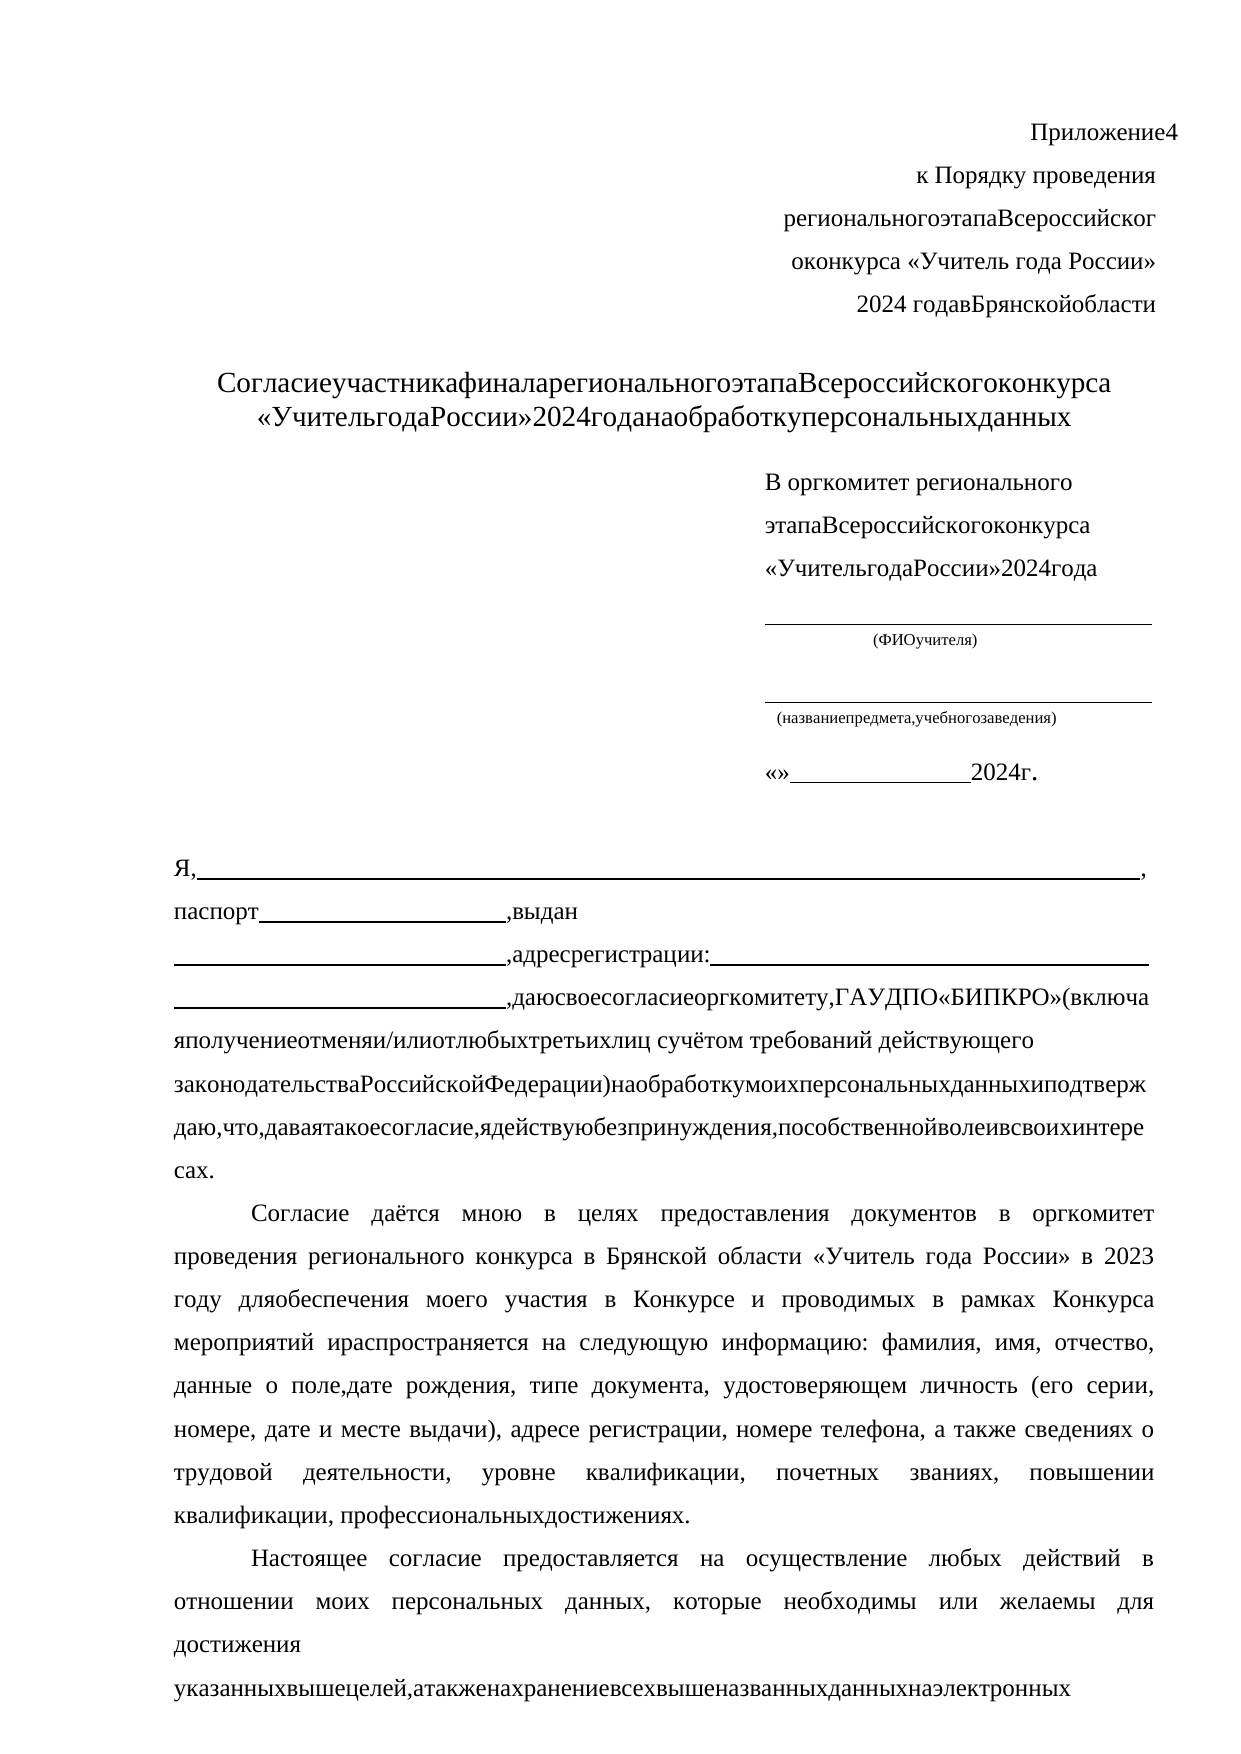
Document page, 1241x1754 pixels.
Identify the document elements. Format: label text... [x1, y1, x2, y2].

text СогласиеучастникафиналарегиональногоэтапаВсероссийскогоконкурса [151, 366, 1178, 399]
text «УчительгодаРоссии»2024года [764, 553, 1178, 582]
text паспорт ,выдан ,адресрегистрации: ,даюсвоесогласиеоргкомитету,ГАУДПО«БИПКРО»(включаяполучениеотменяи/илиотлюбыхтретьихлиц сучётом требований действующего законодательстваРоссийскойФедерации)наобработкумоихперсональныхданныхиподтверждаю,что,даваятакоесогласие,ядействуюбезпринуждения,пособственнойволеивсвоихинтересах. [174, 896, 1155, 1184]
text Приложение4 [890, 117, 1178, 145]
text «УчительгодаРоссии»2024годанаобработкуперсональныхданных [151, 399, 1178, 433]
text Согласие даётся мною в целях предоставления документов в оргкомитет проведения регионального конкурса в Брянской области «Учитель года России» в 2023 году дляобеспечения моего участия в Конкурсе и проводимых в рамках Конкурса мероприятий ираспространяется на следующую информацию: фамилия, имя, отчество, данные о поле,дате рождения, типе документа, удостоверяющем личность (его серии, номере, дате и месте выдачи), адресе регистрации, номере телефона, а также сведениях о трудовой деятельности, уровне квалификации, почетных званиях, повышении квалификации, профессиональныхдостижениях. [174, 1198, 1155, 1529]
text (названиепредмета,учебногозаведения) [777, 708, 1178, 727]
text Настоящее согласие предоставляется на осуществление любых действий в отношении моих персональных данных, которые необходимы или желаемы для достижения указанныхвышецелей,атакженахранениевсехвышеназванныхданныхнаэлектронных [174, 1543, 1155, 1701]
text В оргкомитет регионального этапаВсероссийскогоконкурса [764, 467, 1138, 538]
text к Порядку проведения региональногоэтапаВсероссийскогоконкурса «Учитель года России» 2024 годавБрянскойобласти [779, 160, 1156, 318]
text (ФИОучителя) [150, 629, 977, 649]
text Я, , [174, 853, 1178, 882]
text «» 2024г. [764, 753, 1178, 786]
